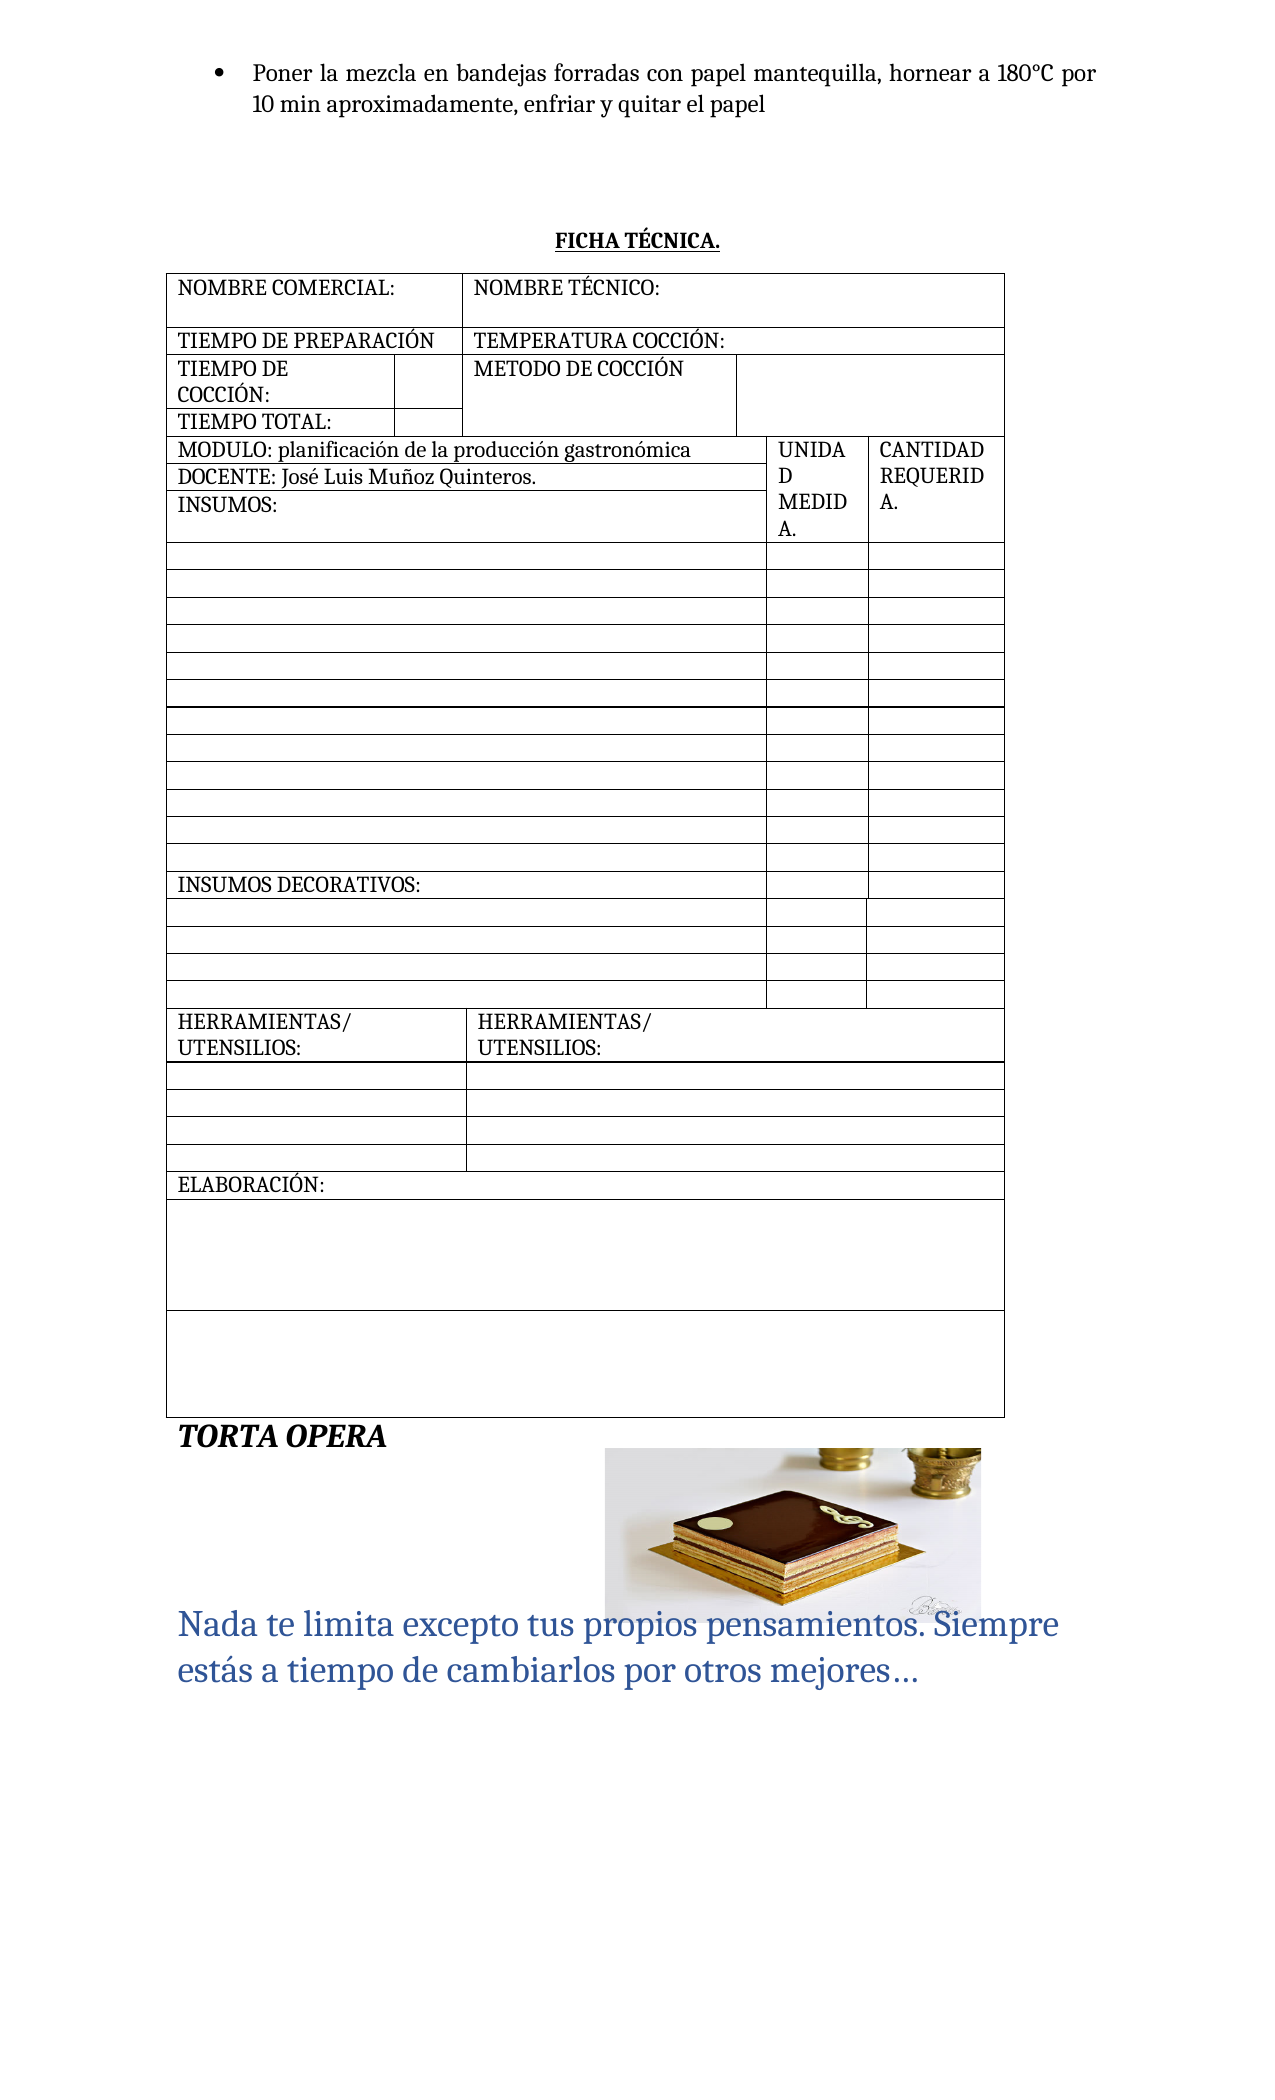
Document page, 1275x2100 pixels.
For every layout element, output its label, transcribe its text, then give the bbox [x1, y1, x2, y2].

table_cell [167, 653, 766, 679]
table_cell [167, 1090, 466, 1116]
table_cell [767, 708, 868, 734]
table_cell UNIDAD MEDIDA. [767, 437, 868, 542]
table_cell [869, 735, 1004, 761]
table_cell [869, 790, 1004, 816]
table_cell [869, 872, 1004, 898]
table_cell [167, 790, 766, 816]
table_cell [395, 355, 462, 408]
table_cell [869, 570, 1004, 597]
text Nada te limita excepto tus propios pensamientos. Siempre estás a tiempo de cambiarlos por otros mejores… [177, 1602, 1098, 1692]
table_cell [767, 680, 868, 706]
table_cell [767, 927, 866, 953]
table_cell [467, 1117, 767, 1144]
table_cell [167, 1145, 466, 1171]
table_cell [167, 708, 766, 734]
table_cell [767, 735, 868, 761]
table_cell [767, 625, 868, 652]
table_cell [869, 817, 1004, 843]
table_cell [167, 927, 766, 953]
table_header NOMBRE TÉCNICO: [463, 274, 1004, 327]
table_cell ELABORACIÓN: [167, 1172, 767, 1198]
table_cell [167, 1063, 466, 1089]
table_cell [167, 680, 766, 706]
table_cell [167, 598, 766, 624]
table_cell [167, 1311, 767, 1417]
picture [604, 1456, 982, 1602]
table_cell [767, 1063, 1004, 1089]
table_cell [167, 899, 766, 926]
table_cell [767, 899, 866, 926]
table_cell [467, 1090, 767, 1116]
table_cell TIEMPO DE COCCIÓN: [167, 355, 394, 408]
table_cell [767, 844, 868, 871]
table_cell [167, 1117, 466, 1144]
table_cell [869, 543, 1004, 569]
table_cell [869, 625, 1004, 652]
table_cell TIEMPO TOTAL: [167, 409, 394, 436]
table_cell MODULO: planificación de la producción gastronómica [167, 437, 766, 463]
table_cell [767, 1172, 1004, 1198]
table_cell [767, 954, 866, 980]
table_cell [167, 844, 766, 871]
table_cell [395, 409, 462, 436]
table_cell [767, 1009, 1004, 1061]
table_cell TIEMPO DE PREPARACIÓN [167, 328, 462, 354]
table_cell [869, 762, 1004, 788]
table_cell [867, 954, 1004, 980]
table_cell [767, 598, 868, 624]
table_cell [767, 872, 868, 898]
table_cell [767, 790, 868, 816]
table_cell [869, 680, 1004, 706]
table_cell [467, 1145, 767, 1171]
table_cell [167, 817, 766, 843]
table_cell [167, 954, 766, 980]
text FICHA TÉCNICA. [177, 228, 1098, 254]
table_cell INSUMOS: [167, 491, 766, 542]
list Poner la mezcla en bandejas forradas con papel mantequilla, hornear a 180°C por 10 min aproximadamente, enfriar y quitar el papel [215, 59, 1098, 119]
table_cell [867, 981, 1004, 1008]
table_cell [167, 1200, 767, 1310]
table_cell [767, 762, 868, 788]
table_cell [869, 598, 1004, 624]
text TORTA OPERA [177, 1418, 1098, 1456]
table_cell INSUMOS DECORATIVOS: [167, 872, 766, 898]
table_cell [167, 625, 766, 652]
table_cell [767, 817, 868, 843]
table_cell [767, 543, 868, 569]
table_cell [167, 762, 766, 788]
table_header NOMBRE COMERCIAL: [167, 274, 462, 327]
table_cell [767, 981, 866, 1008]
table_cell [767, 1200, 1004, 1310]
table_cell HERRAMIENTAS/UTENSILIOS: [467, 1009, 767, 1061]
table_cell [767, 1311, 1004, 1417]
table_cell [867, 927, 1004, 953]
table_cell [167, 981, 766, 1008]
table_cell [869, 844, 1004, 871]
table_cell [167, 543, 766, 569]
table_cell DOCENTE: José Luis Muñoz Quinteros. [167, 464, 766, 490]
table_cell [737, 355, 1004, 436]
table_cell [869, 653, 1004, 679]
table_cell TEMPERATURA COCCIÓN: [463, 328, 1004, 354]
table_cell [869, 708, 1004, 734]
table_cell METODO DE COCCIÓN [463, 355, 736, 436]
table_cell [867, 899, 1004, 926]
table_cell [167, 570, 766, 597]
table_cell [767, 1117, 1004, 1144]
table_cell [467, 1063, 767, 1089]
table_cell [767, 570, 868, 597]
table_cell [767, 1145, 1004, 1171]
table_cell HERRAMIENTAS/UTENSILIOS: [167, 1009, 466, 1061]
table_cell [167, 735, 766, 761]
table_cell CANTIDAD REQUERIDA. [869, 437, 1004, 542]
table_cell [767, 1090, 1004, 1116]
table_cell [767, 653, 868, 679]
